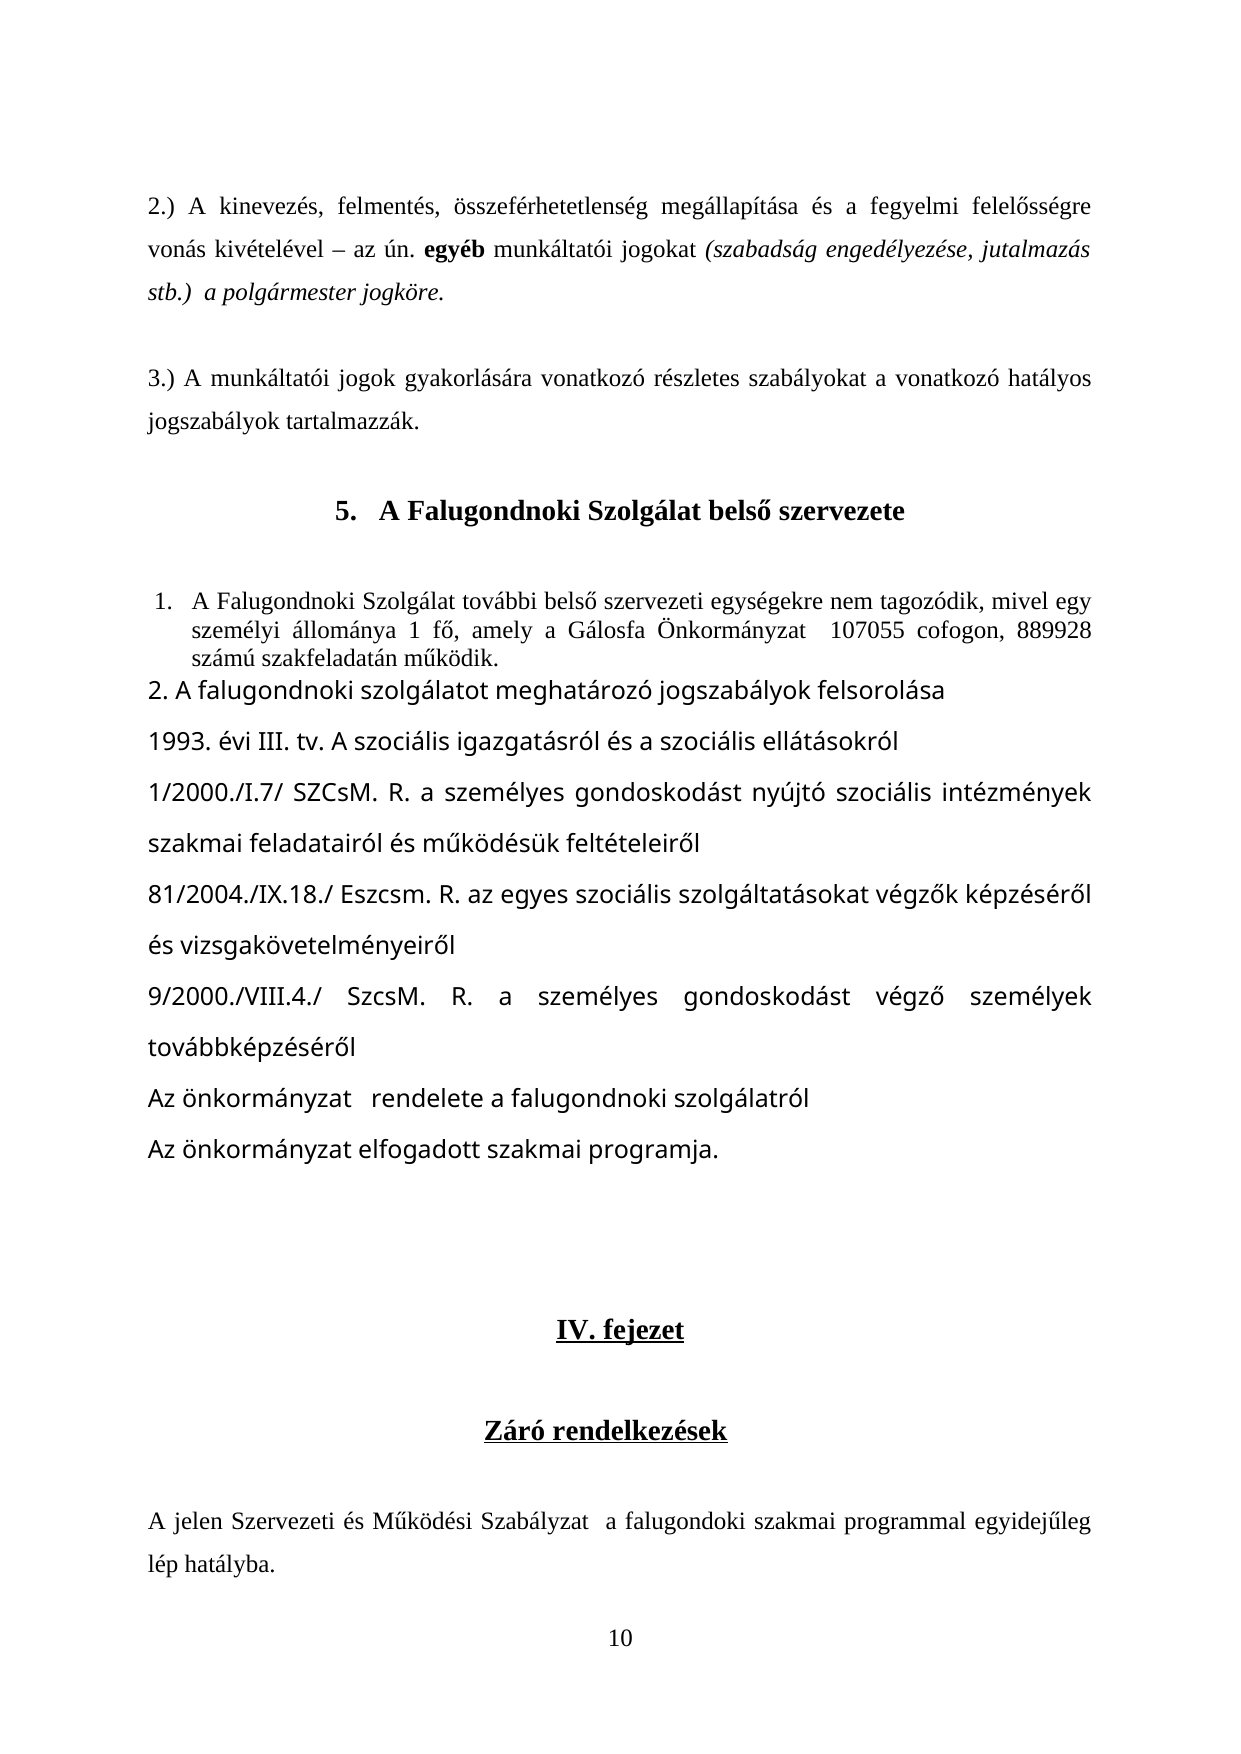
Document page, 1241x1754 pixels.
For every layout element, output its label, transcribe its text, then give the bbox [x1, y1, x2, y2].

text 81/2004./IX.18./ Eszcsm. R. az egyes szociális szolgáltatásokat végzők képzéséről és vizsgakövetelményeiről [148, 876, 1093, 962]
text 5. A Falugondnoki Szolgálat belső szervezete [148, 493, 1093, 526]
text 1/2000./I.7/ SZCsM. R. a személyes gondoskodást nyújtó szociális intézmények szakmai feladatairól és működésük feltételeiről [148, 774, 1093, 859]
text 3.) A munkáltatói jogok gyakorlására vonatkozó részletes szabályokat a vonatkozó hatályos jogszabályok tartalmazzák. [148, 363, 1093, 435]
text 2.) A kinevezés, felmentés, összeférhetetlenség megállapítása és a fegyelmi felelősségre vonás kivételével – az ún. egyéb munkáltatói jogokat (szabadság engedélyezése, jutalmazás stb.) a polgármester jogköre. [148, 191, 1093, 306]
text 9/2000./VIII.4./ SzcsM. R. a személyes gondoskodást végző személyek továbbképzéséről [148, 978, 1093, 1064]
text Az önkormányzat rendelete a falugondnoki szolgálatról [148, 1081, 1093, 1115]
text IV. fejezet [148, 1312, 1093, 1346]
list A Falugondnoki Szolgálat további belső szervezeti egységekre nem tagozódik, mivel egy személyi állománya 1 fő, amely a Gálosfa Önkormányzat 107055 cofogon, 889928 számú szakfeladatán működik. [154, 586, 1093, 672]
text A jelen Szervezeti és Működési Szabályzat a falugondoki szakmai programmal egyidejűleg lép hatályba. [148, 1506, 1093, 1578]
text Záró rendelkezések [118, 1413, 1093, 1446]
text falugondnoki szolgálatot meghatározó jogszabályok felsorolása [148, 672, 1093, 706]
text 1993. évi III. tv. A szociális igazgatásról és a szociális ellátásokról [148, 723, 1093, 757]
text Az önkormányzat elfogadott szakmai programja. [148, 1132, 1093, 1166]
